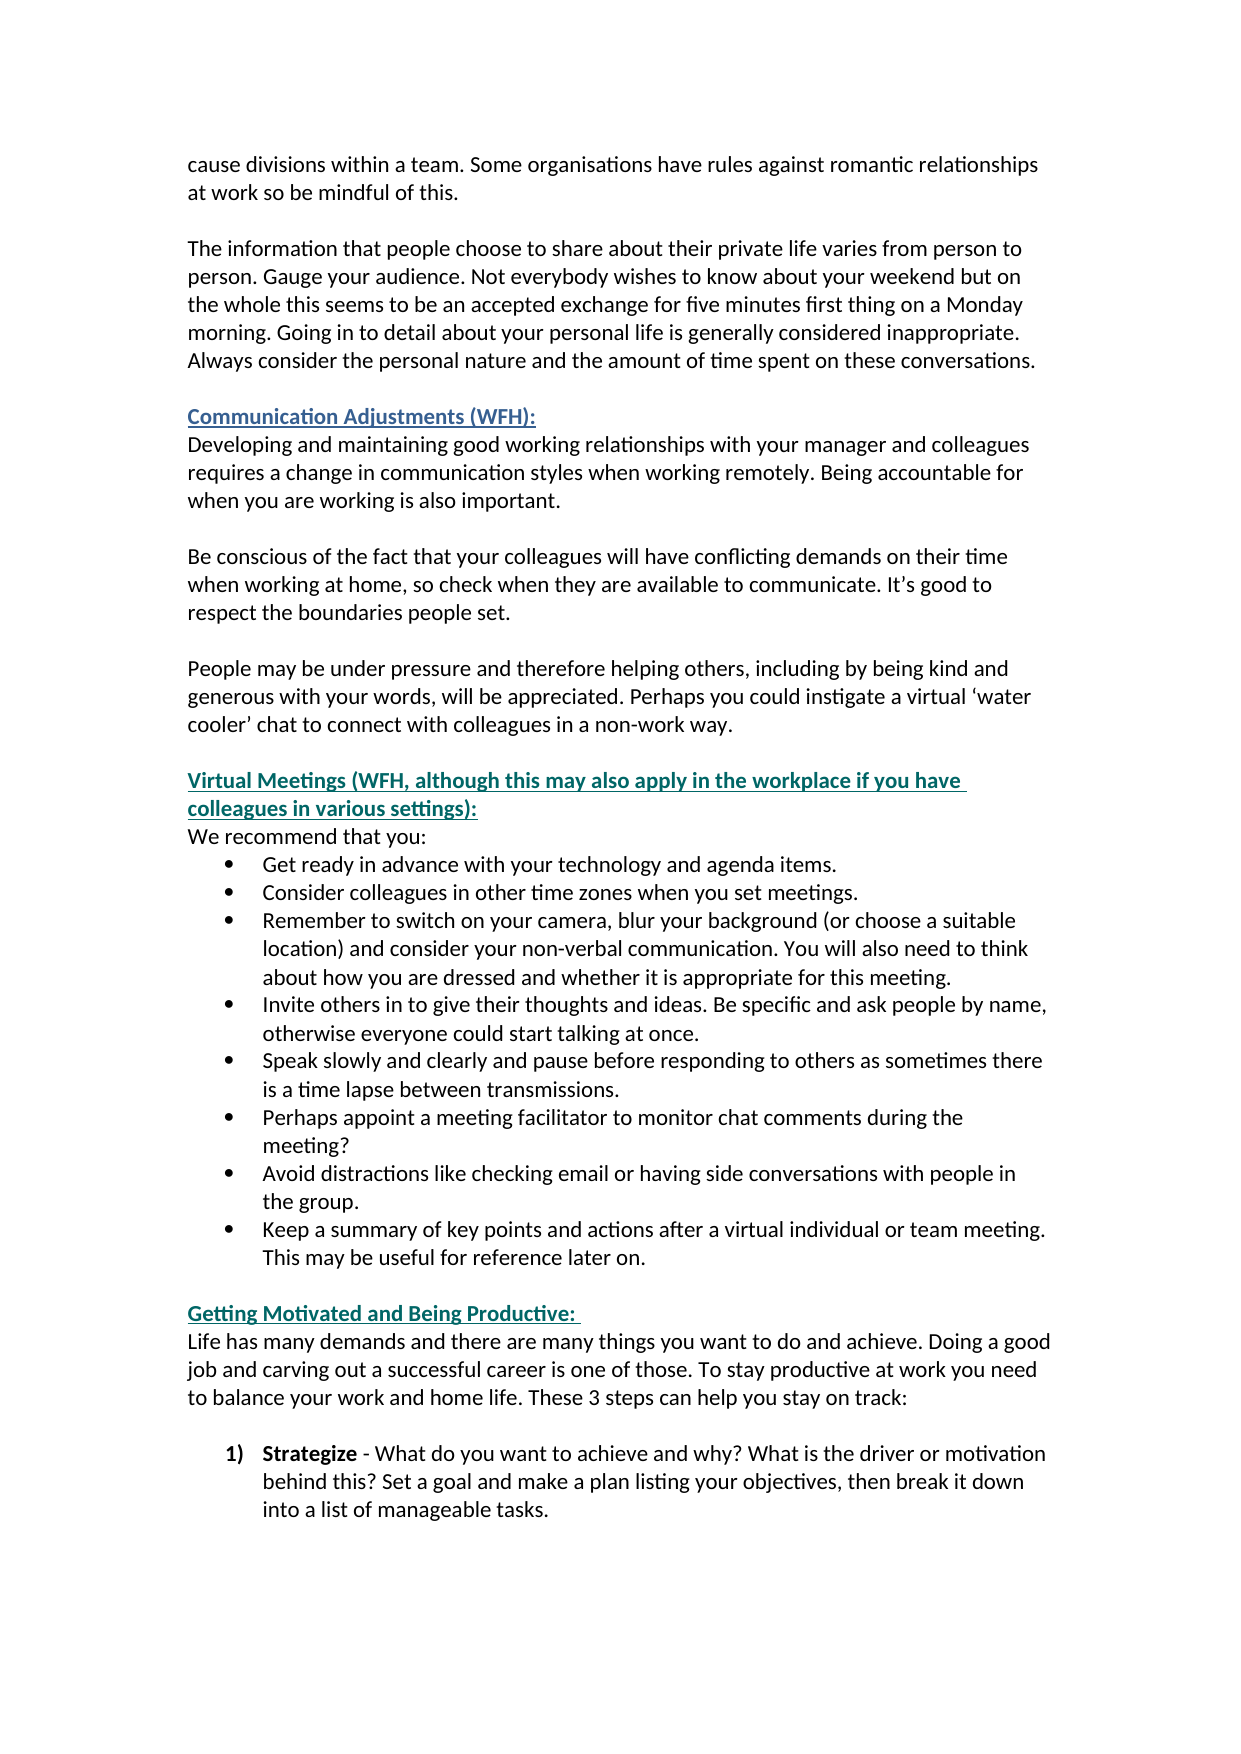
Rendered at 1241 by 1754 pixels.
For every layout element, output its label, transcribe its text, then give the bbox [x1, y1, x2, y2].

list Consider colleagues in other time zones when you set meetings. [225, 878, 1053, 907]
list Keep a summary of key points and actions after a virtual individual or team meeting. This may be useful for reference later on. [225, 1215, 1053, 1271]
list Invite others in to give their thoughts and ideas. Be specific and ask people by name, otherwise everyone could start talking at once. [225, 991, 1053, 1047]
text The information that people choose to share about their private life varies from person to person. Gauge your audience. Not everybody wishes to know about your weekend but on the whole this seems to be an accepted exchange for five minutes first thing on a Monday morning. Going in to detail about your personal life is generally considered inappropriate. Always consider the personal nature and the amount of time spent on these conversations. [187, 234, 1053, 374]
text Be conscious of the fact that your colleagues will have conflicting demands on their time when working at home, so check when they are available to communicate. It’s good to respect the boundaries people set. [187, 542, 1053, 626]
text We recommend that you: [187, 822, 1053, 851]
text Getting Motivated and Being Productive: [187, 1299, 1053, 1327]
list Strategize - What do you want to achieve and why? What is the driver or motivation behind this? Set a goal and make a plan listing your objectives, then break it down into a list of manageable tasks. [225, 1439, 1053, 1523]
list Avoid distractions like checking email or having side conversations with people in the group. [225, 1159, 1053, 1215]
list Perhaps appoint a meeting facilitator to monitor chat comments during the meeting? [225, 1103, 1053, 1159]
text Developing and maintaining good working relationships with your manager and colleagues requires a change in communication styles when working remotely. Being accountable for when you are working is also important. [187, 430, 1053, 514]
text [187, 150, 1053, 206]
text People may be under pressure and therefore helping others, including by being kind and generous with your words, will be appreciated. Perhaps you could instigate a virtual ‘water cooler’ chat to connect with colleagues in a non-work way. [187, 654, 1053, 738]
text Virtual Meetings (WFH, although this may also apply in the workplace if you have colleagues in various settings): [187, 766, 1053, 822]
list Get ready in advance with your technology and agenda items. [225, 851, 1053, 878]
list Speak slowly and clearly and pause before responding to others as sometimes there is a time lapse between transmissions. [225, 1047, 1053, 1103]
list Remember to switch on your camera, blur your background (or choose a suitable location) and consider your non-verbal communication. You will also need to think about how you are dressed and whether it is appropriate for this meeting. [225, 907, 1053, 991]
text Communication Adjustments (WFH): [187, 402, 1053, 430]
text Life has many demands and there are many things you want to do and achieve. Doing a good job and carving out a successful career is one of those. To stay productive at work you need to balance your work and home life. These 3 steps can help you stay on track: [187, 1327, 1053, 1411]
